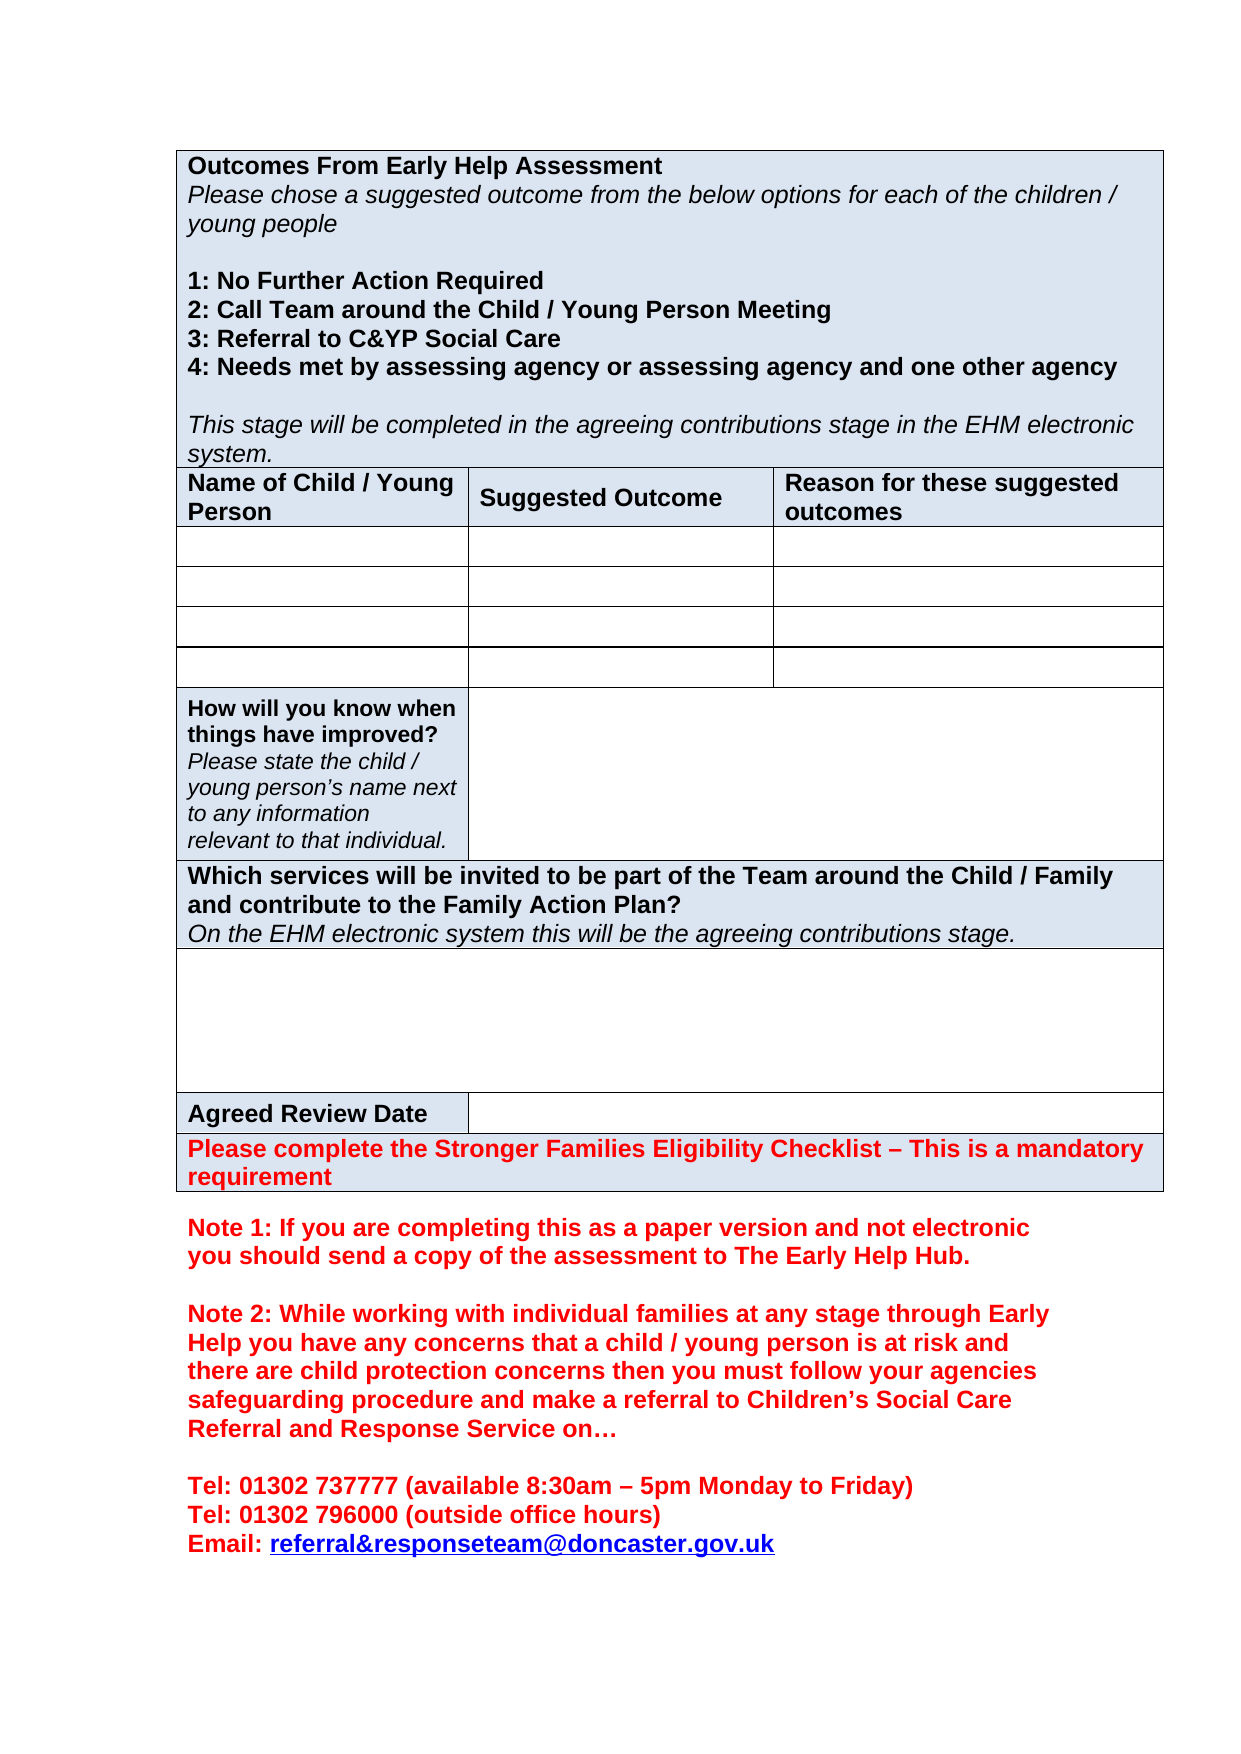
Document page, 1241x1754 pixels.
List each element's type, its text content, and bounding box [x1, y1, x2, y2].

table_cell Outcomes From Early Help Assessment Please chose a suggested outcome from the below options for each of the children / young people 1: No Further Action Required 2: Call Team around the Child / Young Person Meeting 3: Referral to C&YP Social Care 4: Needs met by assessing agency or assessing agency and one other agency This stage will be completed in the agreeing contributions stage in the EHM electronic system. [177, 151, 1163, 467]
table_cell [469, 1093, 1163, 1132]
table_cell [774, 567, 1163, 606]
table_cell Name of Child / Young Person [177, 468, 468, 526]
text Note 1: If you are completing this as a paper version and not electronic you should send a copy of the assessment to The Early Help Hub. [187, 1212, 1053, 1270]
table_cell [469, 648, 773, 687]
text Tel: 01302 796000 (outside office hours) [187, 1500, 1053, 1529]
table_cell [469, 688, 1163, 860]
table_cell [177, 949, 1163, 1092]
table_cell [177, 567, 468, 606]
table_cell [177, 648, 468, 687]
table_cell Reason for these suggested outcomes [774, 468, 1163, 526]
table_cell [469, 527, 773, 566]
table_cell Agreed Review Date [177, 1093, 468, 1132]
table_cell Please complete the Stronger Families Eligibility Checklist – This is a mandatory requirement [177, 1134, 1163, 1191]
table_cell [469, 607, 773, 646]
table_cell [774, 527, 1163, 566]
table_cell [177, 527, 468, 566]
text Email: referral&responseteam@doncaster.gov.uk [187, 1529, 1053, 1557]
table_cell How will you know when things have improved? Please state the child / young person’s name next to any information relevant to that individual. [177, 688, 468, 860]
table_cell [177, 607, 468, 646]
text Tel: 01302 737777 (available 8:30am – 5pm Monday to Friday) [187, 1471, 1053, 1500]
text Note 2: While working with individual families at any stage through Early Help you have any concerns that a child / young person is at risk and there are child protection concerns then you must follow your agencies safeguarding procedure and make a referral to Children’s Social Care Referral and Response Service on… [187, 1299, 1053, 1442]
table_cell [774, 607, 1163, 646]
table_cell Suggested Outcome [469, 468, 773, 526]
table_cell [774, 648, 1163, 687]
table_cell Which services will be invited to be part of the Team around the Child / Family and contribute to the Family Action Plan? On the EHM electronic system this will be the agreeing contributions stage. [177, 861, 1163, 947]
table_cell [469, 567, 773, 606]
